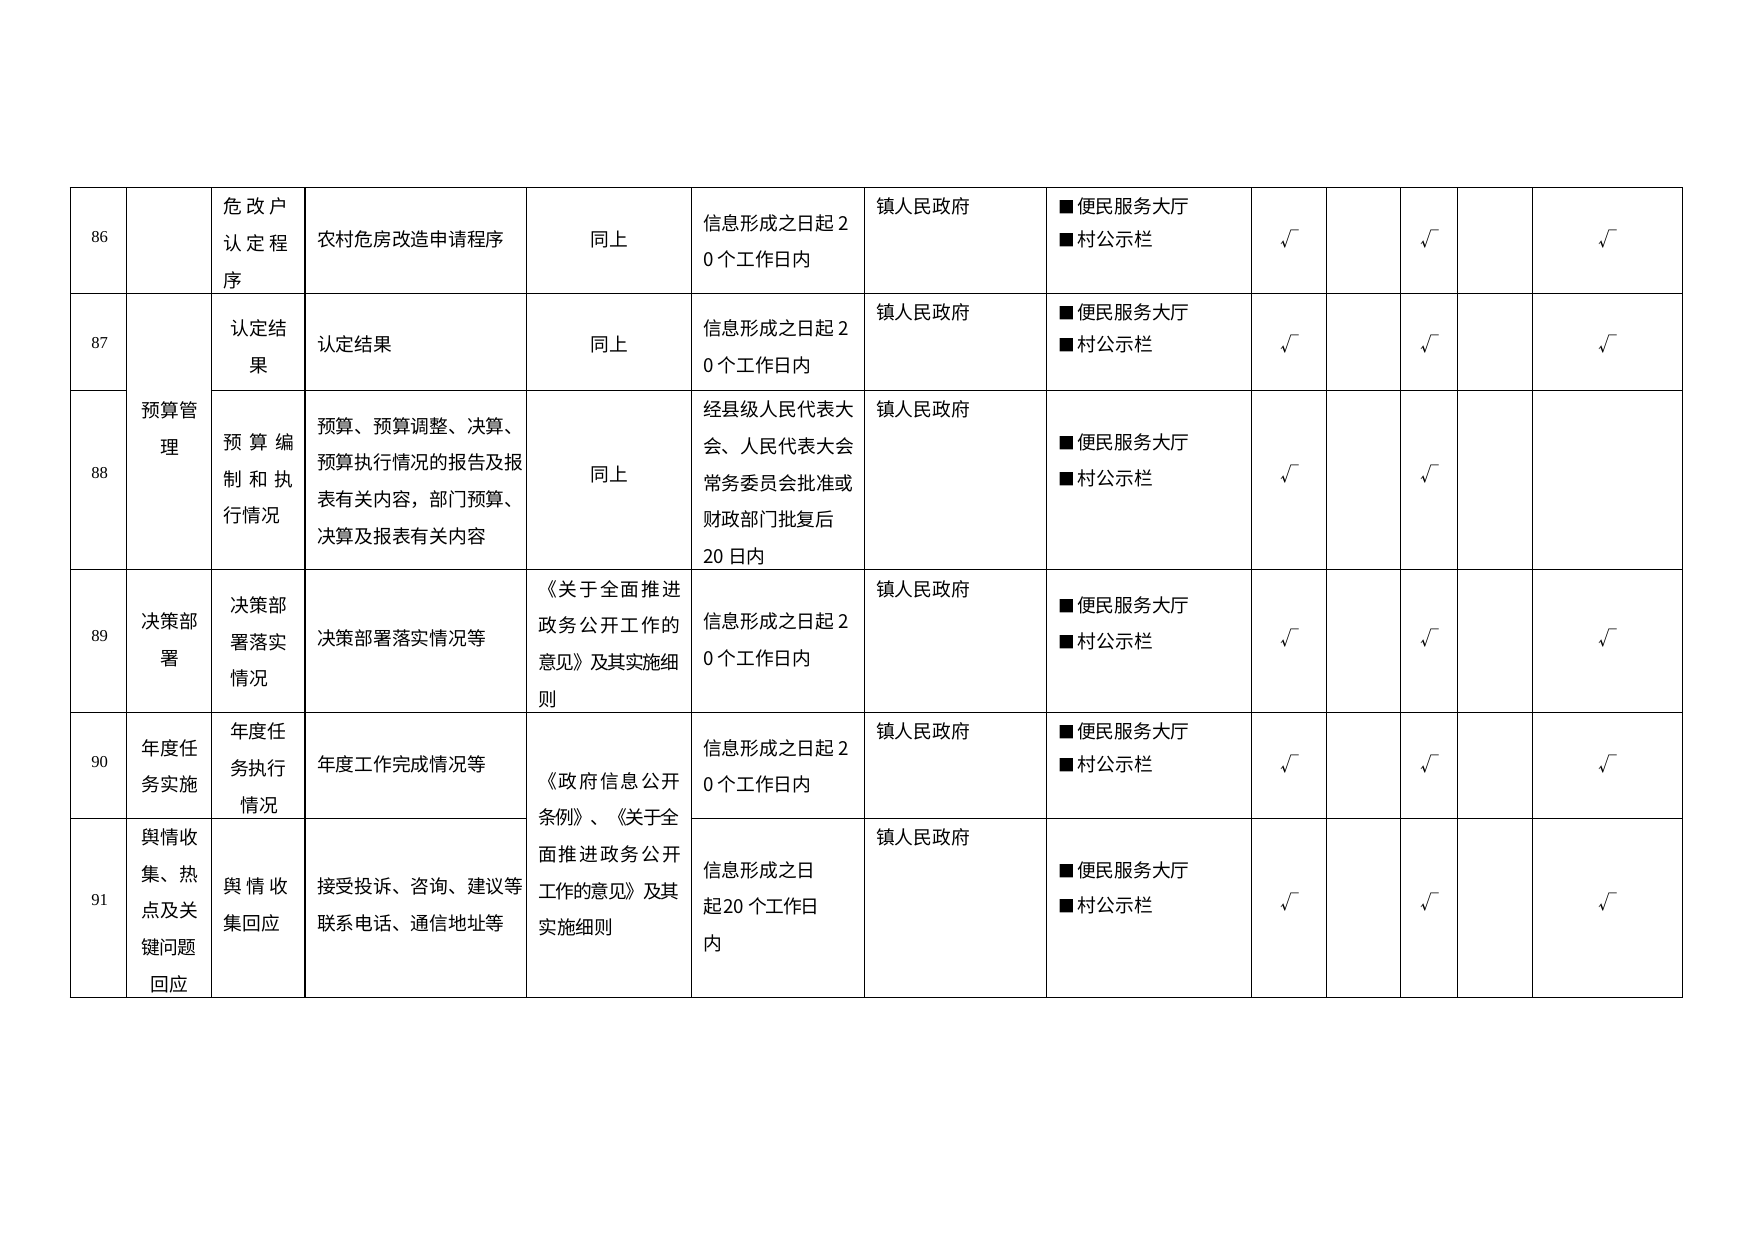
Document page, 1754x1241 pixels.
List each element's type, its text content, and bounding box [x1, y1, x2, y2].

table_cell [1327, 294, 1400, 390]
table_cell 信息形成之日起20 个工作日内 [692, 713, 864, 818]
table_header 同上 [527, 188, 691, 293]
table_cell √ [1401, 294, 1457, 390]
table_cell √ [1401, 819, 1457, 997]
table_cell [1458, 570, 1532, 712]
table_cell 预算管理 [127, 294, 211, 569]
table_cell [1327, 713, 1400, 818]
table_header 86 [71, 188, 126, 293]
table_cell √ [1252, 570, 1326, 712]
table_cell 90 [71, 713, 126, 818]
table_header 便民服务大厅 村公示栏 [1047, 188, 1251, 293]
table_cell √ [1401, 570, 1457, 712]
table_cell 便民服务大厅 村公示栏 [1047, 713, 1251, 818]
table_cell [1327, 819, 1400, 997]
table_cell √ [1401, 391, 1457, 569]
table_header √ [1401, 188, 1457, 293]
table_cell 经县级人民代表大会、人民代表大会常务委员会批准或财政部门批复后 20 日内 [692, 391, 864, 569]
table_header [1327, 188, 1400, 293]
table_cell [1458, 294, 1532, 390]
table_cell √ [1533, 819, 1682, 997]
table_cell √ [1533, 570, 1682, 712]
table_header √ [1533, 188, 1682, 293]
table_cell [1533, 391, 1682, 569]
table_cell √ [1252, 713, 1326, 818]
table_cell √ [1533, 294, 1682, 390]
table_cell 同上 [527, 294, 691, 390]
table_cell 接受投诉、咨询、建议等联系电话、通信地址等 [306, 819, 526, 997]
table_header [127, 188, 211, 293]
table_cell 舆 情 收集回应 [212, 819, 304, 997]
table_cell 便民服务大厅 村公示栏 [1047, 391, 1251, 569]
table_cell 镇人民政府 [865, 819, 1046, 997]
table_cell [1327, 570, 1400, 712]
table_cell 认定结果 [212, 294, 304, 390]
table_cell 《关于全面推进政务公开工作的意见》及其实施细 则 [527, 570, 691, 712]
table_header 信息形成之日起20 个工作日内 [692, 188, 864, 293]
table_header [1458, 188, 1532, 293]
table_cell 87 [71, 294, 126, 390]
table_cell [1327, 391, 1400, 569]
table_cell 镇人民政府 [865, 391, 1046, 569]
table_cell 年度任务实施 [127, 713, 211, 818]
table_cell √ [1252, 391, 1326, 569]
table_header 镇人民政府 [865, 188, 1046, 293]
table_cell 便民服务大厅 村公示栏 [1047, 819, 1251, 997]
table_cell 同上 [527, 391, 691, 569]
table_header 农村危房改造申请程序 [306, 188, 526, 293]
table_cell 便民服务大厅 村公示栏 [1047, 570, 1251, 712]
table_cell 年度工作完成情况等 [306, 713, 526, 818]
table_header 危 改 户认 定 程 序 [212, 188, 304, 293]
table_cell 预算、预算调整、决算、预算执行情况的报告及报表有关内容，部门预算、决算及报表有关内容 [306, 391, 526, 569]
table_cell 年度任务执行 情况 [212, 713, 304, 818]
table_cell 《政府信息公开条例》、《关于全面推进政务公开工作的意见》及其实施细则 [527, 713, 691, 997]
table_cell 镇人民政府 [865, 570, 1046, 712]
table_cell √ [1533, 713, 1682, 818]
table_cell [1458, 819, 1532, 997]
table_cell 88 [71, 391, 126, 569]
table_cell 认定结果 [306, 294, 526, 390]
table_cell 舆情收集、热点及关键问题 回应 [127, 819, 211, 997]
table_cell 89 [71, 570, 126, 712]
table_cell [1458, 391, 1532, 569]
table_cell [1458, 713, 1532, 818]
table_cell 决策部署 [127, 570, 211, 712]
table_cell 信息形成之日起20 个工作日内 [692, 570, 864, 712]
table_cell 信息形成之日起 20 个工作日内 [692, 819, 864, 997]
table_cell 镇人民政府 [865, 294, 1046, 390]
table_cell 预 算 编制 和 执行情况 [212, 391, 304, 569]
table_cell 信息形成之日起20 个工作日内 [692, 294, 864, 390]
table_cell 决策部署落实情况 [212, 570, 304, 712]
table_cell √ [1252, 294, 1326, 390]
table_cell √ [1401, 713, 1457, 818]
table_cell 91 [71, 819, 126, 997]
table_cell 镇人民政府 [865, 713, 1046, 818]
table_cell √ [1252, 819, 1326, 997]
table_cell 便民服务大厅 村公示栏 [1047, 294, 1251, 390]
table_cell 决策部署落实情况等 [306, 570, 526, 712]
table_header √ [1252, 188, 1326, 293]
